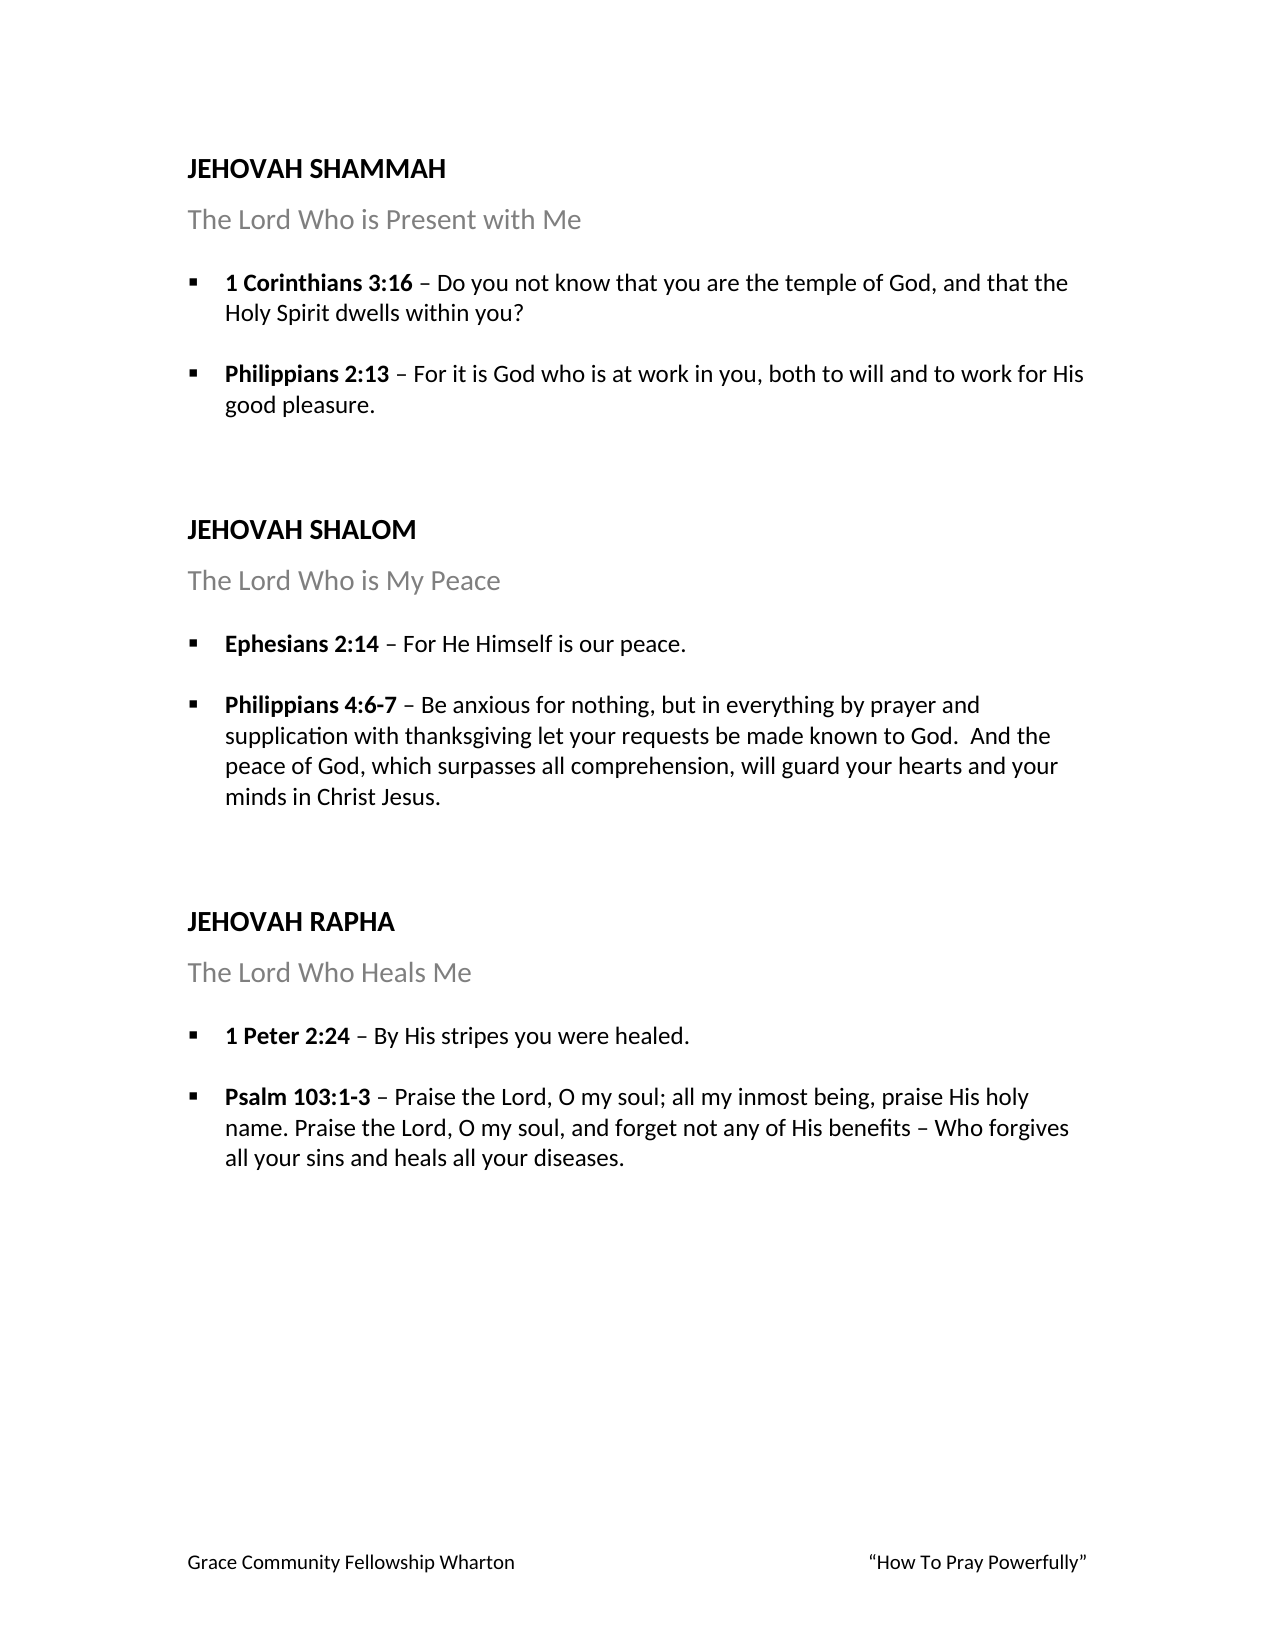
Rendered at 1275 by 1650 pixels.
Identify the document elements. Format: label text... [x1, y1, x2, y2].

list Philippians 2:13 – For it is God who is at work in you, both to will and to work for His good pleasure. [187, 359, 1087, 420]
list 1 Corinthians 3:16 – Do you not know that you are the temple of God, and that the Holy Spirit dwells within you? [187, 267, 1087, 328]
text The Lord Who is Present with Me [187, 201, 1087, 237]
text JEHOVAH SHAMMAH [187, 150, 1087, 186]
list Philippians 4:6-7 – Be anxious for nothing, but in everything by prayer and supplication with thanksgiving let your requests be made known to God. And the peace of God, which surpasses all comprehension, will guard your hearts and your minds in Christ Jesus. [187, 689, 1087, 811]
list 1 Peter 2:24 – By His stripes you were healed. [187, 1020, 1087, 1051]
text JEHOVAH RAPHA [187, 903, 1087, 939]
text The Lord Who is My Peace [187, 562, 1087, 598]
text The Lord Who Heals Me [187, 954, 1087, 989]
list Psalm 103:1-3 – Praise the Lord, O my soul; all my inmost being, praise His holy name. Praise the Lord, O my soul, and forget not any of His benefits – Who forgives all your sins and heals all your diseases. [187, 1081, 1087, 1173]
text JEHOVAH SHALOM [187, 511, 1087, 547]
list Ephesians 2:14 – For He Himself is our peace. [187, 628, 1087, 659]
